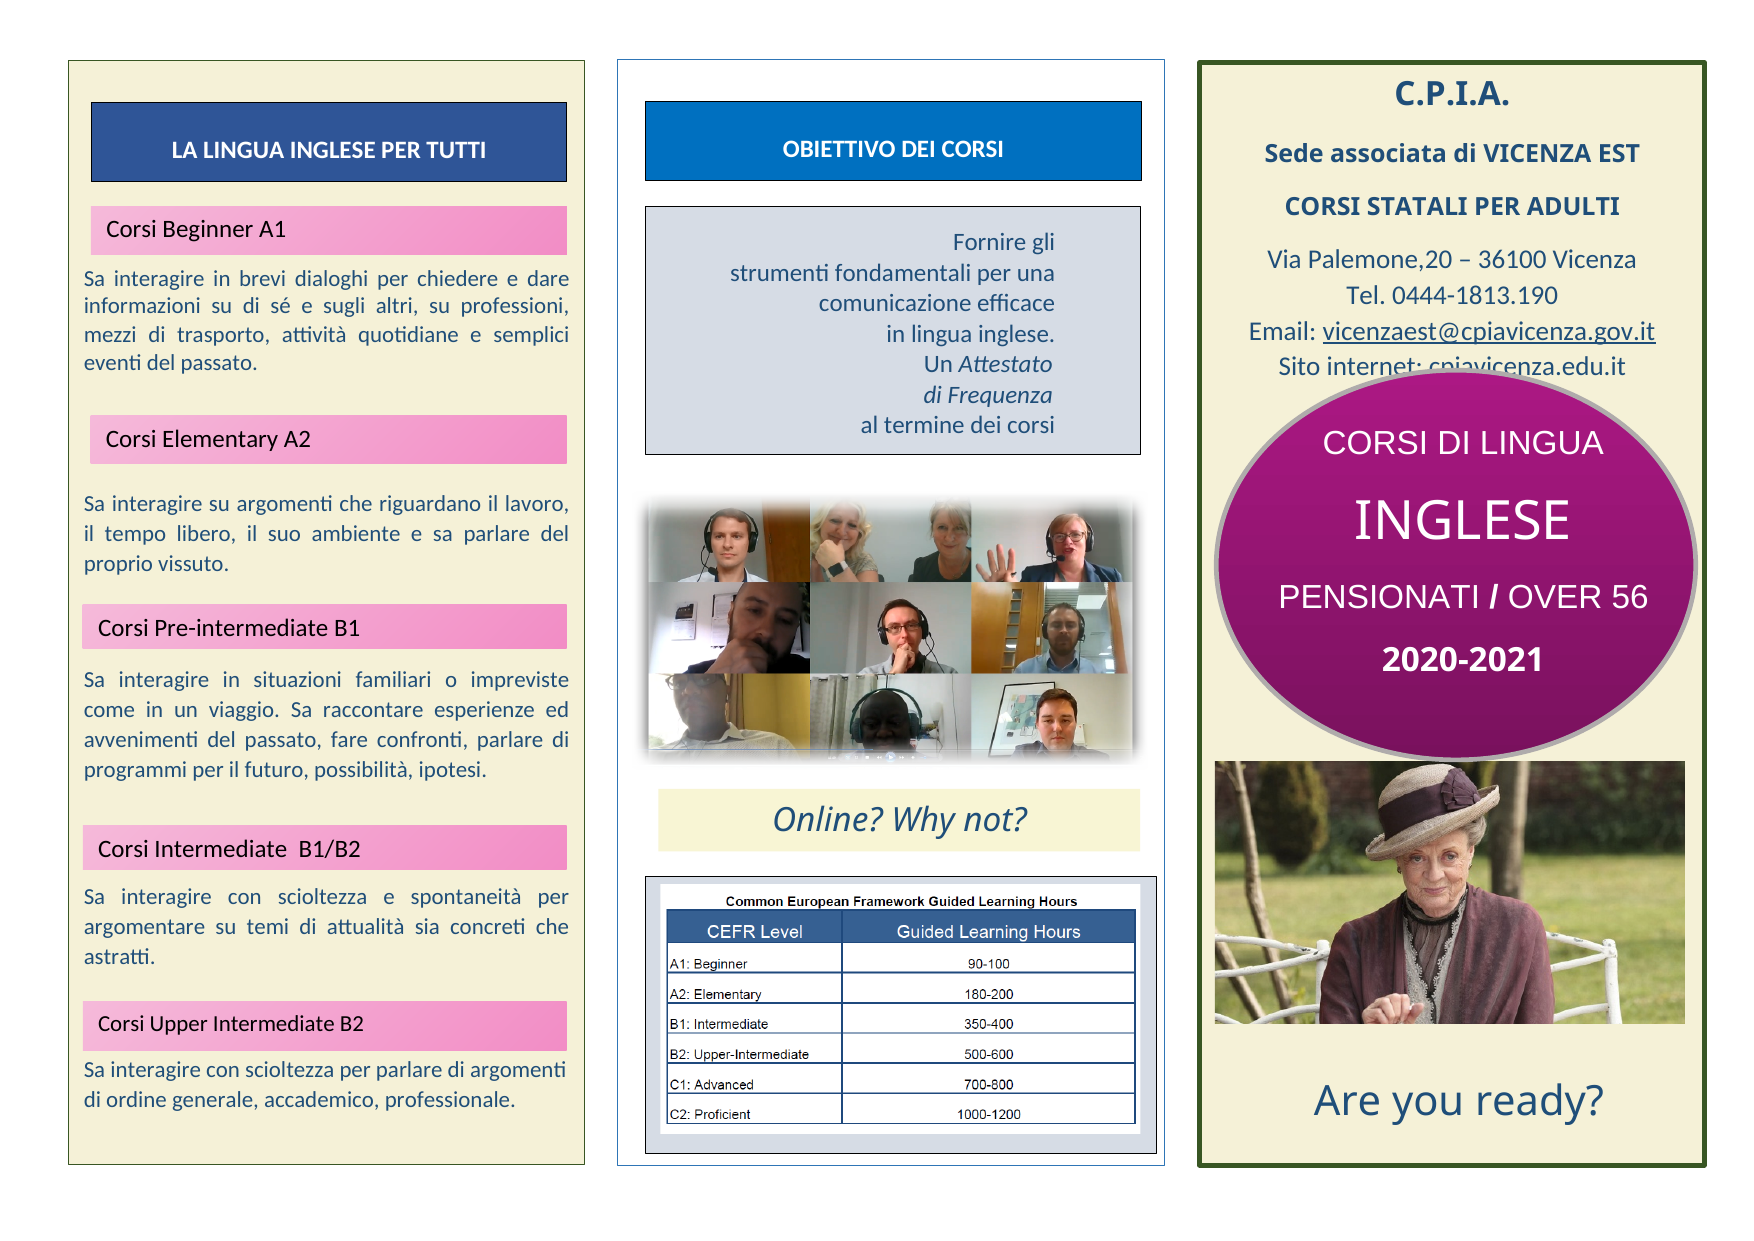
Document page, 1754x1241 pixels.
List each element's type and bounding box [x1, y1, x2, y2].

picture [660, 884, 1141, 1134]
picture [662, 521, 1119, 741]
picture [1214, 761, 1685, 1024]
